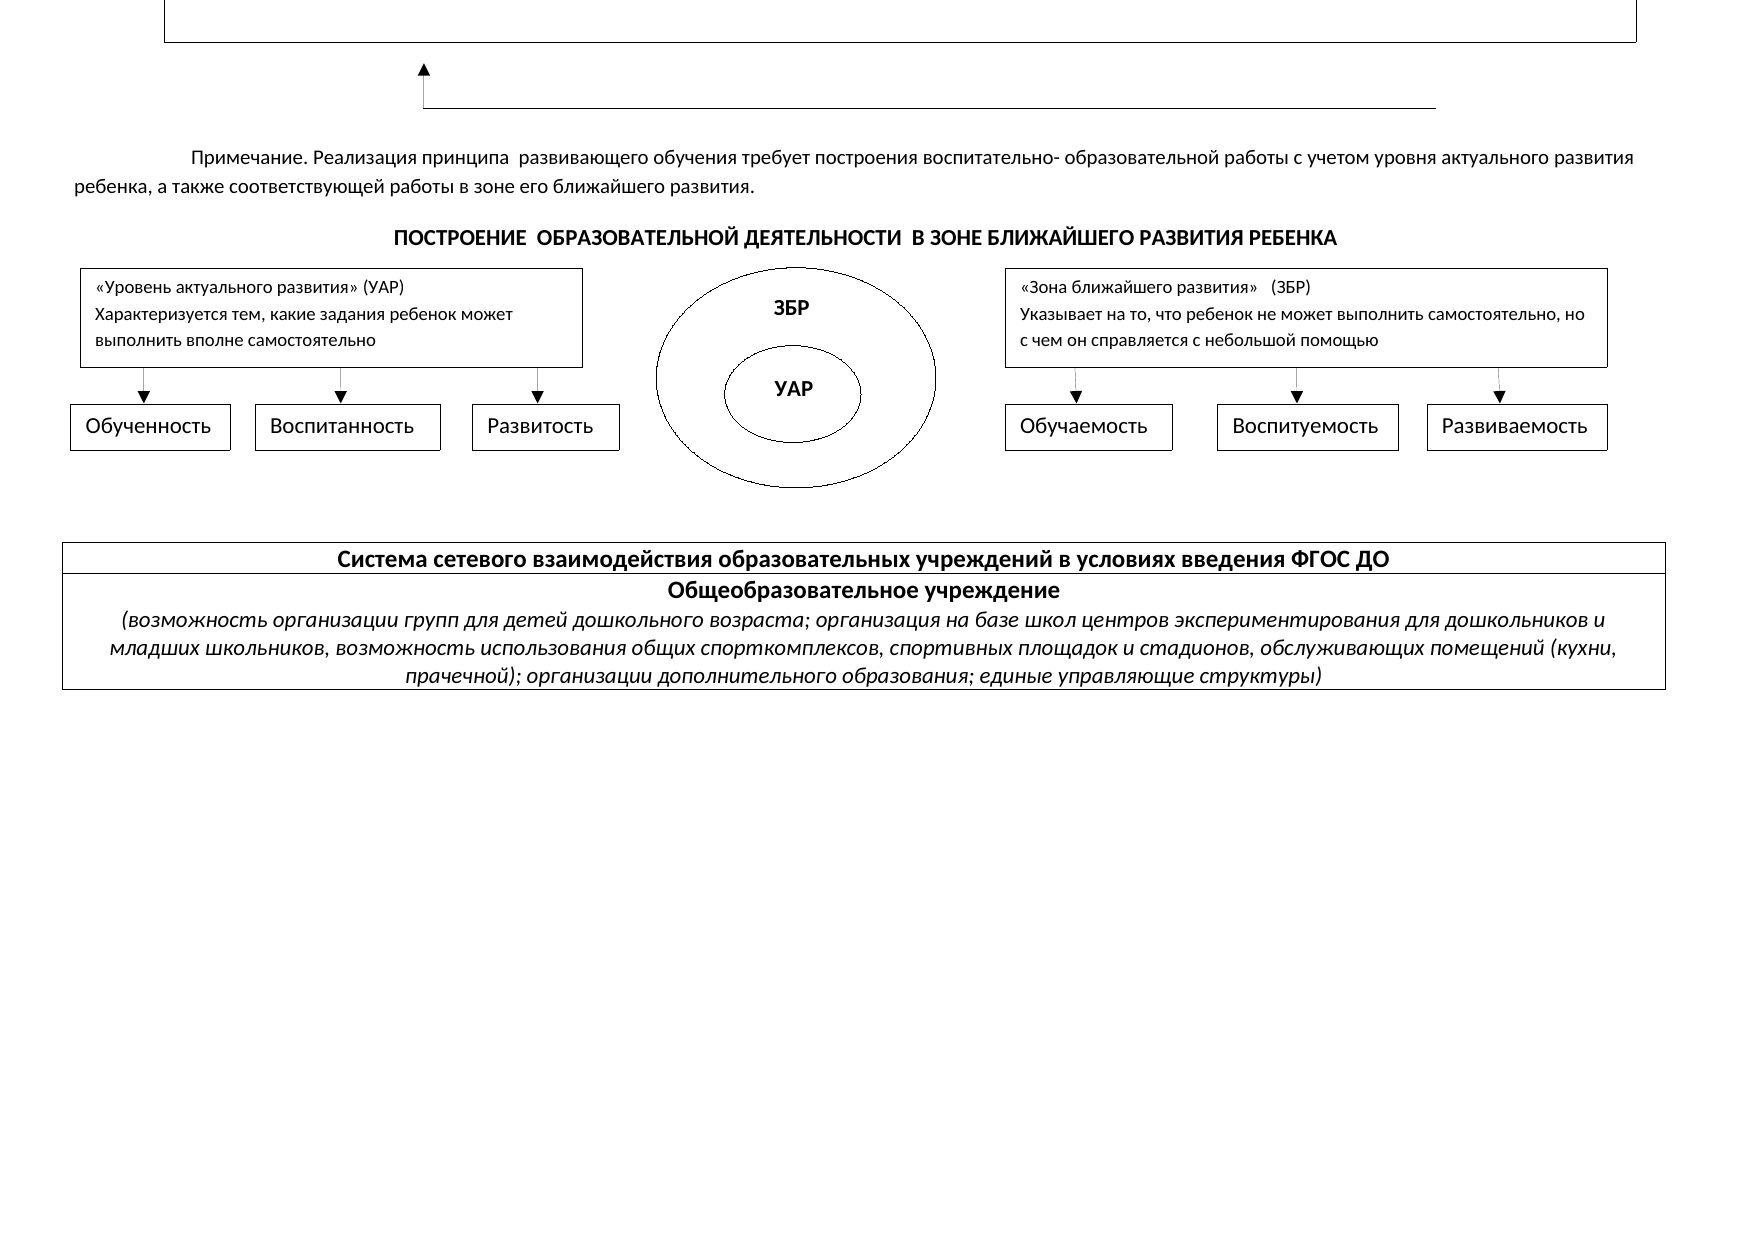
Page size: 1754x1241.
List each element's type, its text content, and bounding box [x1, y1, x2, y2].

text Примечание. Реализация принципа развивающего обучения требует построения воспитательно- образовательной работы с учетом уровня актуального развития ребенка, а также соответствующей работы в зоне его ближайшего развития. [74, 144, 1636, 199]
table_cell Общеобразовательное учреждение (возможность организации групп для детей дошкольного возраста; организация на базе школ центров экспериментирования для дошкольников и младших школьников, возможность использования общих спорткомплексов, спортивных площадок и стадионов, обслуживающих помещений (кухни, прачечной); организации дополнительного образования; единые управляющие структуры) [63, 574, 1665, 689]
table_header Система сетевого взаимодействия образовательных учреждений в условиях введения ФГОС ДО [63, 543, 1665, 573]
text ПОСТРОЕНИЕ ОБРАЗОВАТЕЛЬНОЙ ДЕЯТЕЛЬНОСТИ В ЗОНЕ БЛИЖАЙШЕГО РАЗВИТИЯ РЕБЕНКА [74, 223, 1636, 252]
